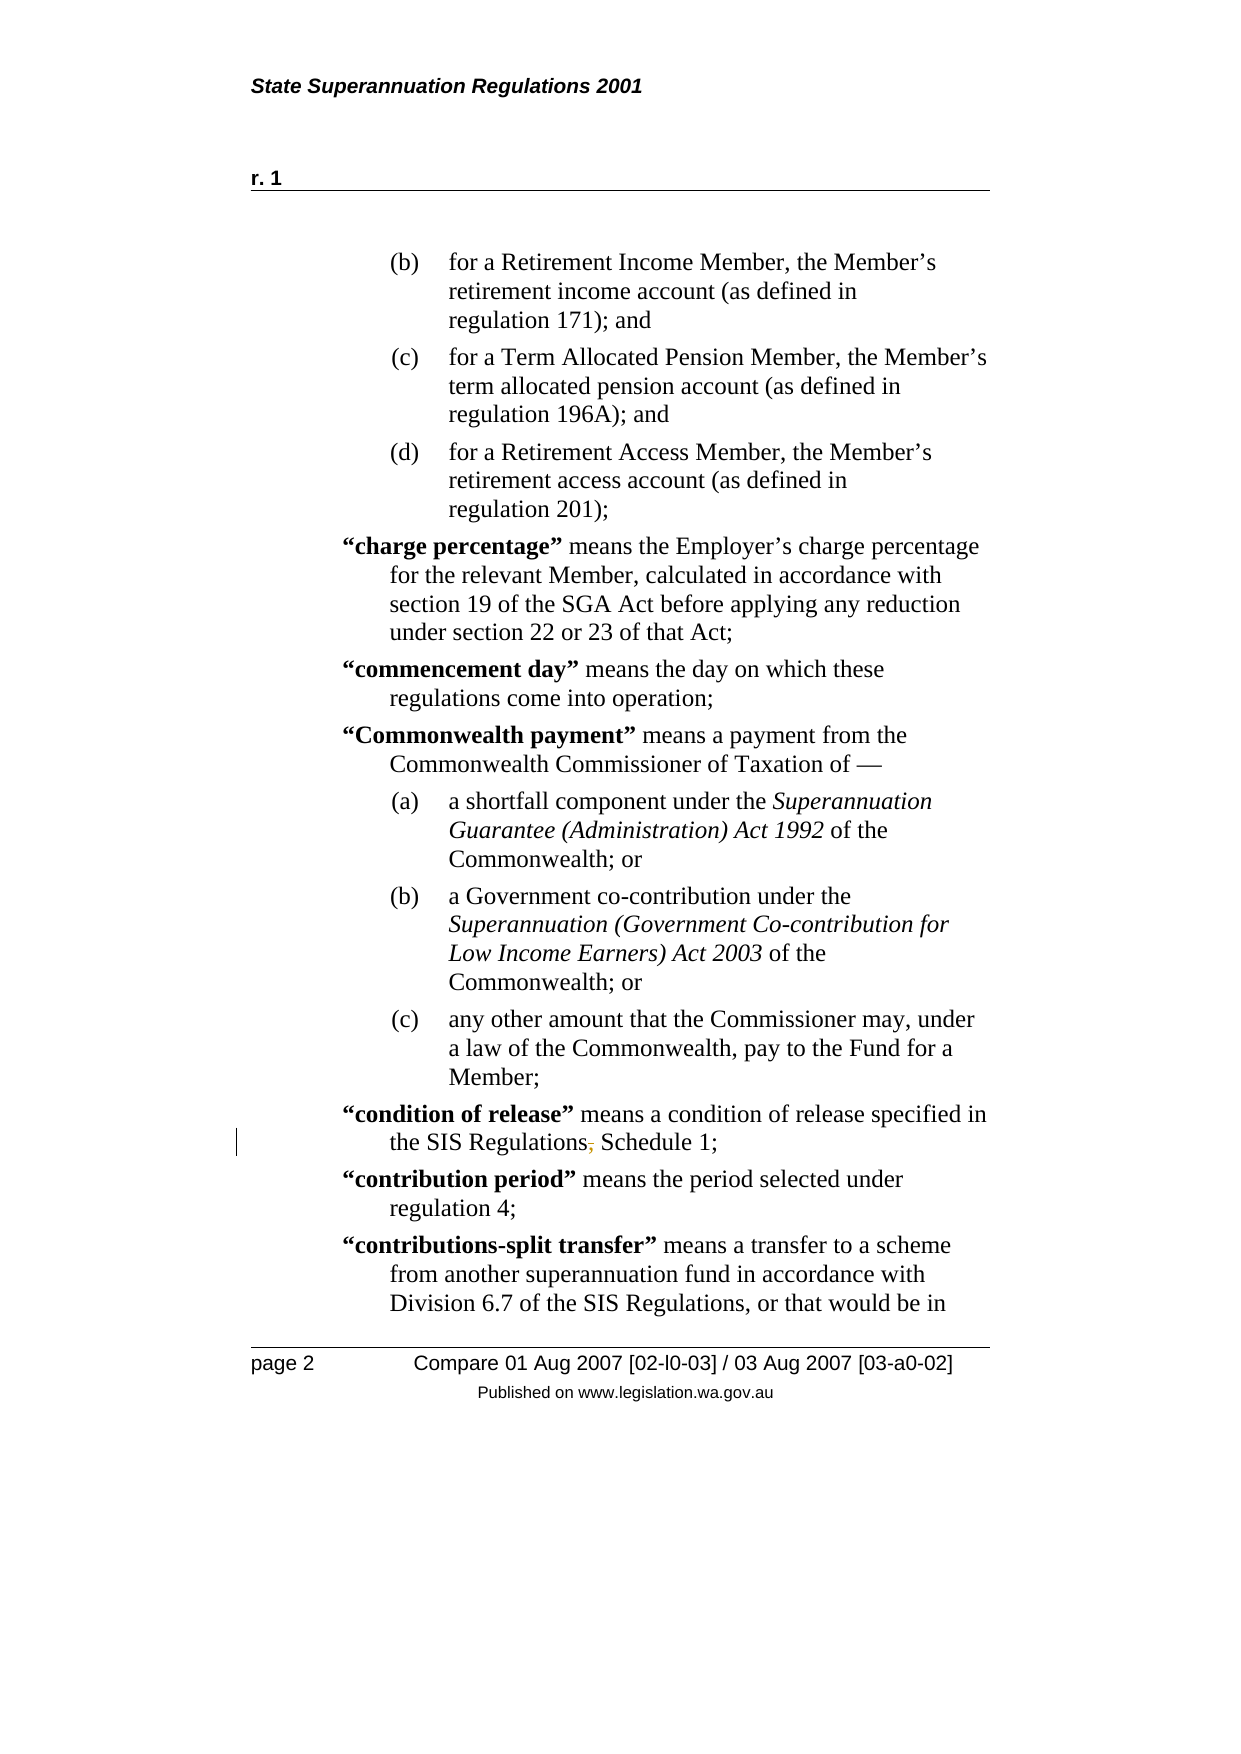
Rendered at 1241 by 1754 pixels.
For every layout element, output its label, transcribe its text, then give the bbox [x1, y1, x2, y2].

text “charge percentage” means the Employer’s charge percentage for the relevant Member, calculated in accordance with section 19 of the SGA Act before applying any reduction under section 22 or 23 of that Act; [251, 531, 990, 646]
text (b) for a Retirement Income Member, the Member’s retirement income account (as defined in regulation 171); and [251, 247, 990, 334]
text (b) a Government co-contribution under the Superannuation (Government Co-contribution for Low Income Earners) Act 2003 of the Commonwealth; or [251, 881, 990, 996]
text “contribution period” means the period selected under regulation 4; [251, 1164, 990, 1222]
text (a) a shortfall component under the Superannuation Guarantee (Administration) Act 1992 of the Commonwealth; or [251, 786, 990, 872]
text (c) for a Term Allocated Pension Member, the Member’s term allocated pension account (as defined in regulation 196A); and [251, 342, 990, 428]
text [251, 1230, 990, 1317]
text “condition of release” means a condition of release specified in the SIS Regulations Schedule 1; [251, 1099, 990, 1156]
text (d) for a Retirement Access Member, the Member’s retirement access account (as defined in regulation 201); [251, 437, 990, 523]
text “commencement day” means the day on which these regulations come into operation; [251, 654, 990, 712]
text (c) any other amount that the Commissioner may, under a law of the Commonwealth, pay to the Fund for a Member; [251, 1004, 990, 1090]
text “Commonwealth payment” means a payment from the Commonwealth Commissioner of Taxation of — [251, 720, 990, 778]
